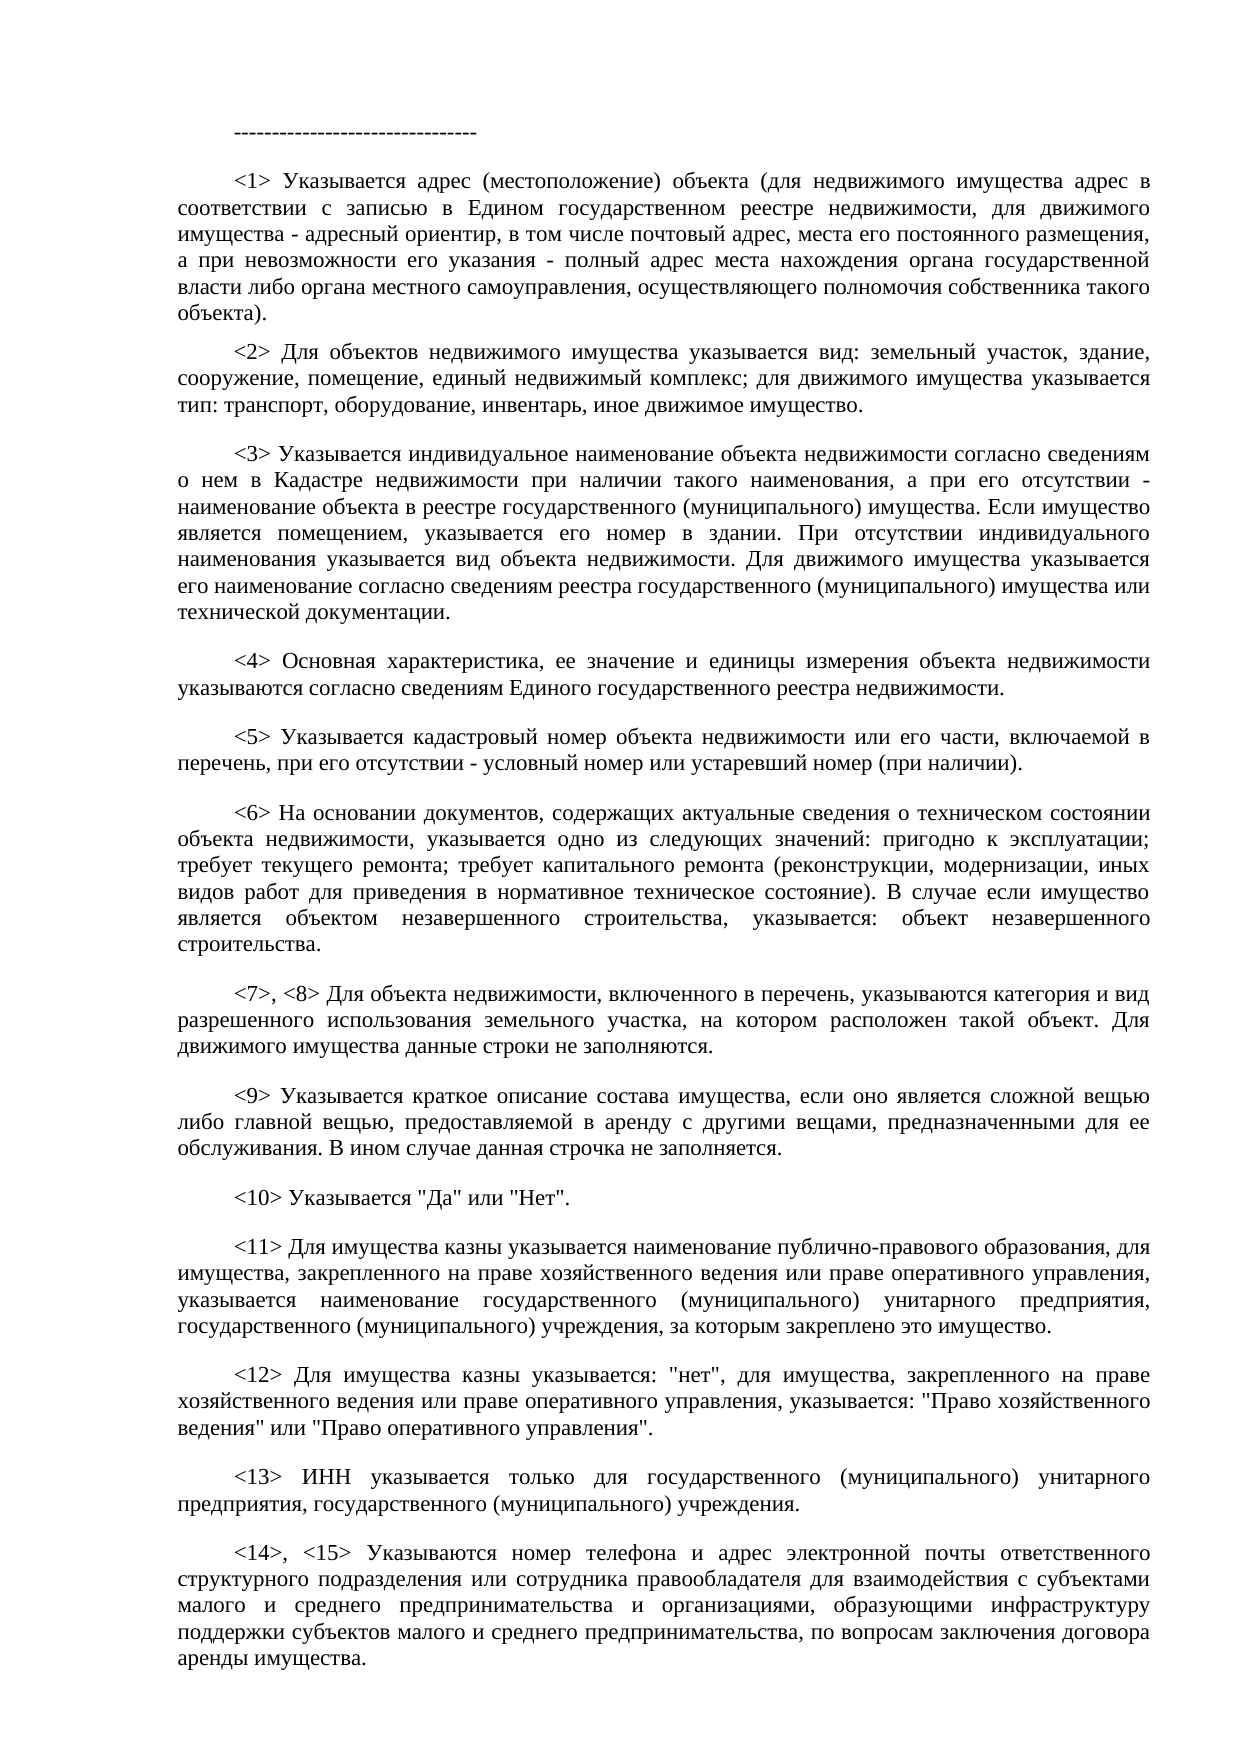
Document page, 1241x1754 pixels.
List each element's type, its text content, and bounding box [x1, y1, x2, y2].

text <14>, <15> Указываются номер телефона и адрес электронной почты ответственного структурного подразделения или сотрудника правообладателя для взаимодействия с субъектами малого и среднего предпринимательства и организациями, образующими инфраструктуру поддержки субъектов малого и среднего предпринимательства, по вопросам заключения договора аренды имущества. [177, 1539, 1152, 1671]
text <13> ИНН указывается только для государственного (муниципального) унитарного предприятия, государственного (муниципального) учреждения. [177, 1463, 1152, 1516]
text -------------------------------- [177, 118, 1152, 144]
text <1> Указывается адрес (местоположение) объекта (для недвижимого имущества адрес в соответствии с записью в Едином государственном реестре недвижимости, для движимого имущества - адресный ориентир, в том числе почтовый адрес, места его постоянного размещения, а при невозможности его указания - полный адрес места нахождения органа государственной власти либо органа местного самоуправления, осуществляющего полномочия собственника такого объекта). [177, 167, 1152, 326]
text <11> Для имущества казны указывается наименование публично-правового образования, для имущества, закрепленного на праве хозяйственного ведения или праве оперативного управления, указывается наименование государственного (муниципального) унитарного предприятия, государственного (муниципального) учреждения, за которым закреплено это имущество. [177, 1233, 1152, 1338]
text <10> Указывается "Да" или "Нет". [177, 1184, 1152, 1210]
text <4> Основная характеристика, ее значение и единицы измерения объекта недвижимости указываются согласно сведениям Единого государственного реестра недвижимости. [177, 647, 1152, 700]
text <6> На основании документов, содержащих актуальные сведения о техническом состоянии объекта недвижимости, указывается одно из следующих значений: пригодно к эксплуатации; требует текущего ремонта; требует капитального ремонта (реконструкции, модернизации, иных видов работ для приведения в нормативное техническое состояние). В случае если имущество является объектом незавершенного строительства, указывается: объект незавершенного строительства. [177, 799, 1152, 957]
text <9> Указывается краткое описание состава имущества, если оно является сложной вещью либо главной вещью, предоставляемой в аренду с другими вещами, предназначенными для ее обслуживания. В ином случае данная строчка не заполняется. [177, 1082, 1152, 1161]
text <7>, <8> Для объекта недвижимости, включенного в перечень, указываются категория и вид разрешенного использования земельного участка, на котором расположен такой объект. Для движимого имущества данные строки не заполняются. [177, 980, 1152, 1059]
text <2> Для объектов недвижимого имущества указывается вид: земельный участок, здание, сооружение, помещение, единый недвижимый комплекс; для движимого имущества указывается тип: транспорт, оборудование, инвентарь, иное движимое имущество. [177, 338, 1152, 417]
text <12> Для имущества казны указывается: "нет", для имущества, закрепленного на праве хозяйственного ведения или праве оперативного управления, указывается: "Право хозяйственного ведения" или "Право оперативного управления". [177, 1361, 1152, 1440]
text <3> Указывается индивидуальное наименование объекта недвижимости согласно сведениям о нем в Кадастре недвижимости при наличии такого наименования, а при его отсутствии - наименование объекта в реестре государственного (муниципального) имущества. Если имущество является помещением, указывается его номер в здании. При отсутствии индивидуального наименования указывается вид объекта недвижимости. Для движимого имущества указывается его наименование согласно сведениям реестра государственного (муниципального) имущества или технической документации. [177, 440, 1152, 624]
text <5> Указывается кадастровый номер объекта недвижимости или его части, включаемой в перечень, при его отсутствии - условный номер или устаревший номер (при наличии). [177, 723, 1152, 776]
